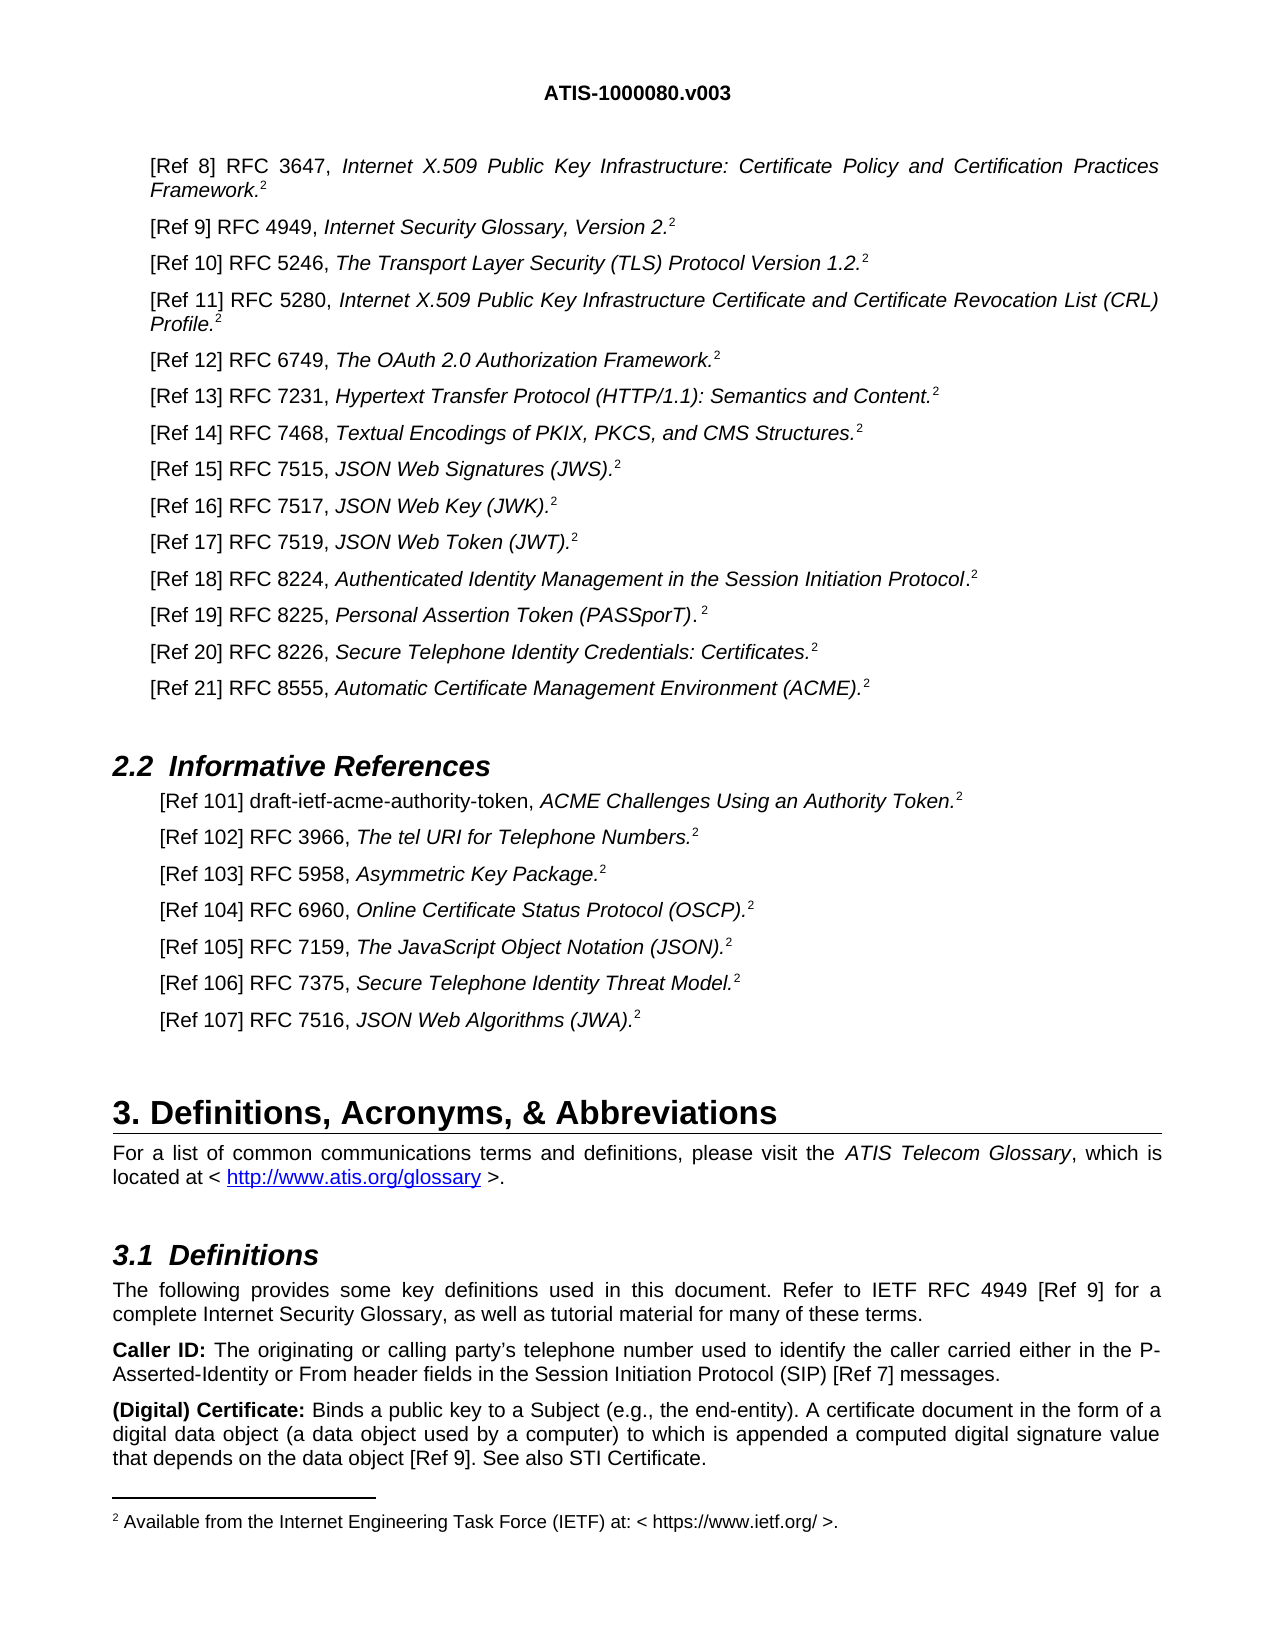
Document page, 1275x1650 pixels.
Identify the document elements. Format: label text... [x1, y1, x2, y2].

text [Ref 102] RFC 3966, The tel URI for Telephone Numbers.2 [159, 825, 1162, 849]
text [Ref 11] RFC 5280, Internet X.509 Public Key Infrastructure Certificate and Certificate Revocation List (CRL) Profile.2 [150, 287, 1162, 335]
text For a list of common communications terms and definitions, please visit the ATIS Telecom Glossary, which is located at < http://www.atis.org/glossary >. [112, 1141, 1162, 1189]
subtitle Definitions, Acronyms, & Abbreviations [112, 1093, 1162, 1134]
text [Ref 15] RFC 7515, JSON Web Signatures (JWS).2 [150, 457, 1162, 481]
text The following provides some key definitions used in this document. Refer to IETF RFC 4949 [Ref 9] for a complete Internet Security Glossary, as well as tutorial material for many of these terms. [112, 1277, 1162, 1325]
text [Ref 18] RFC 8224, Authenticated Identity Management in the Session Initiation Protocol.2 [150, 567, 1162, 591]
text [Ref 103] RFC 5958, Asymmetric Key Package.2 [159, 862, 1162, 886]
text [Ref 19] RFC 8225, Personal Assertion Token (PASSporT). 2 [150, 603, 1162, 627]
text [Ref 101] draft-ietf-acme-authority-token, ACME Challenges Using an Authority Token. [159, 789, 1162, 813]
text [Ref 104] RFC 6960, Online Certificate Status Protocol (OSCP).2 [159, 898, 1162, 922]
text [Ref 105] RFC 7159, The JavaScript Object Notation (JSON).2 [159, 934, 1162, 958]
subtitle Definitions [112, 1238, 1162, 1271]
text [Ref 16] RFC 7517, JSON Web Key (JWK).2 [150, 494, 1162, 518]
text Caller ID: The originating or calling party’s telephone number used to identify the caller carried either in the P-Asserted-Identity or From header fields in the Session Initiation Protocol (SIP) [Ref 7] messages. [112, 1338, 1162, 1386]
text [Ref 10] RFC 5246, The Transport Layer Security (TLS) Protocol Version 1.2.2 [150, 251, 1162, 275]
subtitle Informative References [112, 749, 1162, 782]
text [Ref 20] RFC 8226, Secure Telephone Identity Credentials: Certificates.2 [150, 639, 1162, 663]
text [Ref 12] RFC 6749, The OAuth 2.0 Authorization Framework.2 [150, 348, 1162, 372]
text [Ref 9] RFC 4949, Internet Security Glossary, Version 2.2 [150, 214, 1162, 238]
text [Ref 14] RFC 7468, Textual Encodings of PKIX, PKCS, and CMS Structures.2 [150, 421, 1162, 445]
text [Ref 107] RFC 7516, JSON Web Algorithms (JWA).2 [159, 1007, 1162, 1031]
text [Ref 17] RFC 7519, JSON Web Token (JWT).2 [150, 530, 1162, 554]
text [Ref 8] RFC 3647, Internet X.509 Public Key Infrastructure: Certificate Policy and Certification Practices Framework.2 [150, 154, 1162, 202]
text [Ref 106] RFC 7375, Secure Telephone Identity Threat Model.2 [159, 971, 1162, 995]
text (Digital) Certificate: Binds a public key to a Subject (e.g., the end-entity). A certificate document in the form of a digital data object (a data object used by a computer) to which is appended a computed digital signature value that depends on the data object [Ref 9]. See also STI Certificate. [112, 1398, 1162, 1470]
text [Ref 21] RFC 8555, Automatic Certificate Management Environment (ACME).2 [150, 676, 1162, 700]
text [Ref 13] RFC 7231, Hypertext Transfer Protocol (HTTP/1.1): Semantics and Content.2 [150, 384, 1162, 408]
